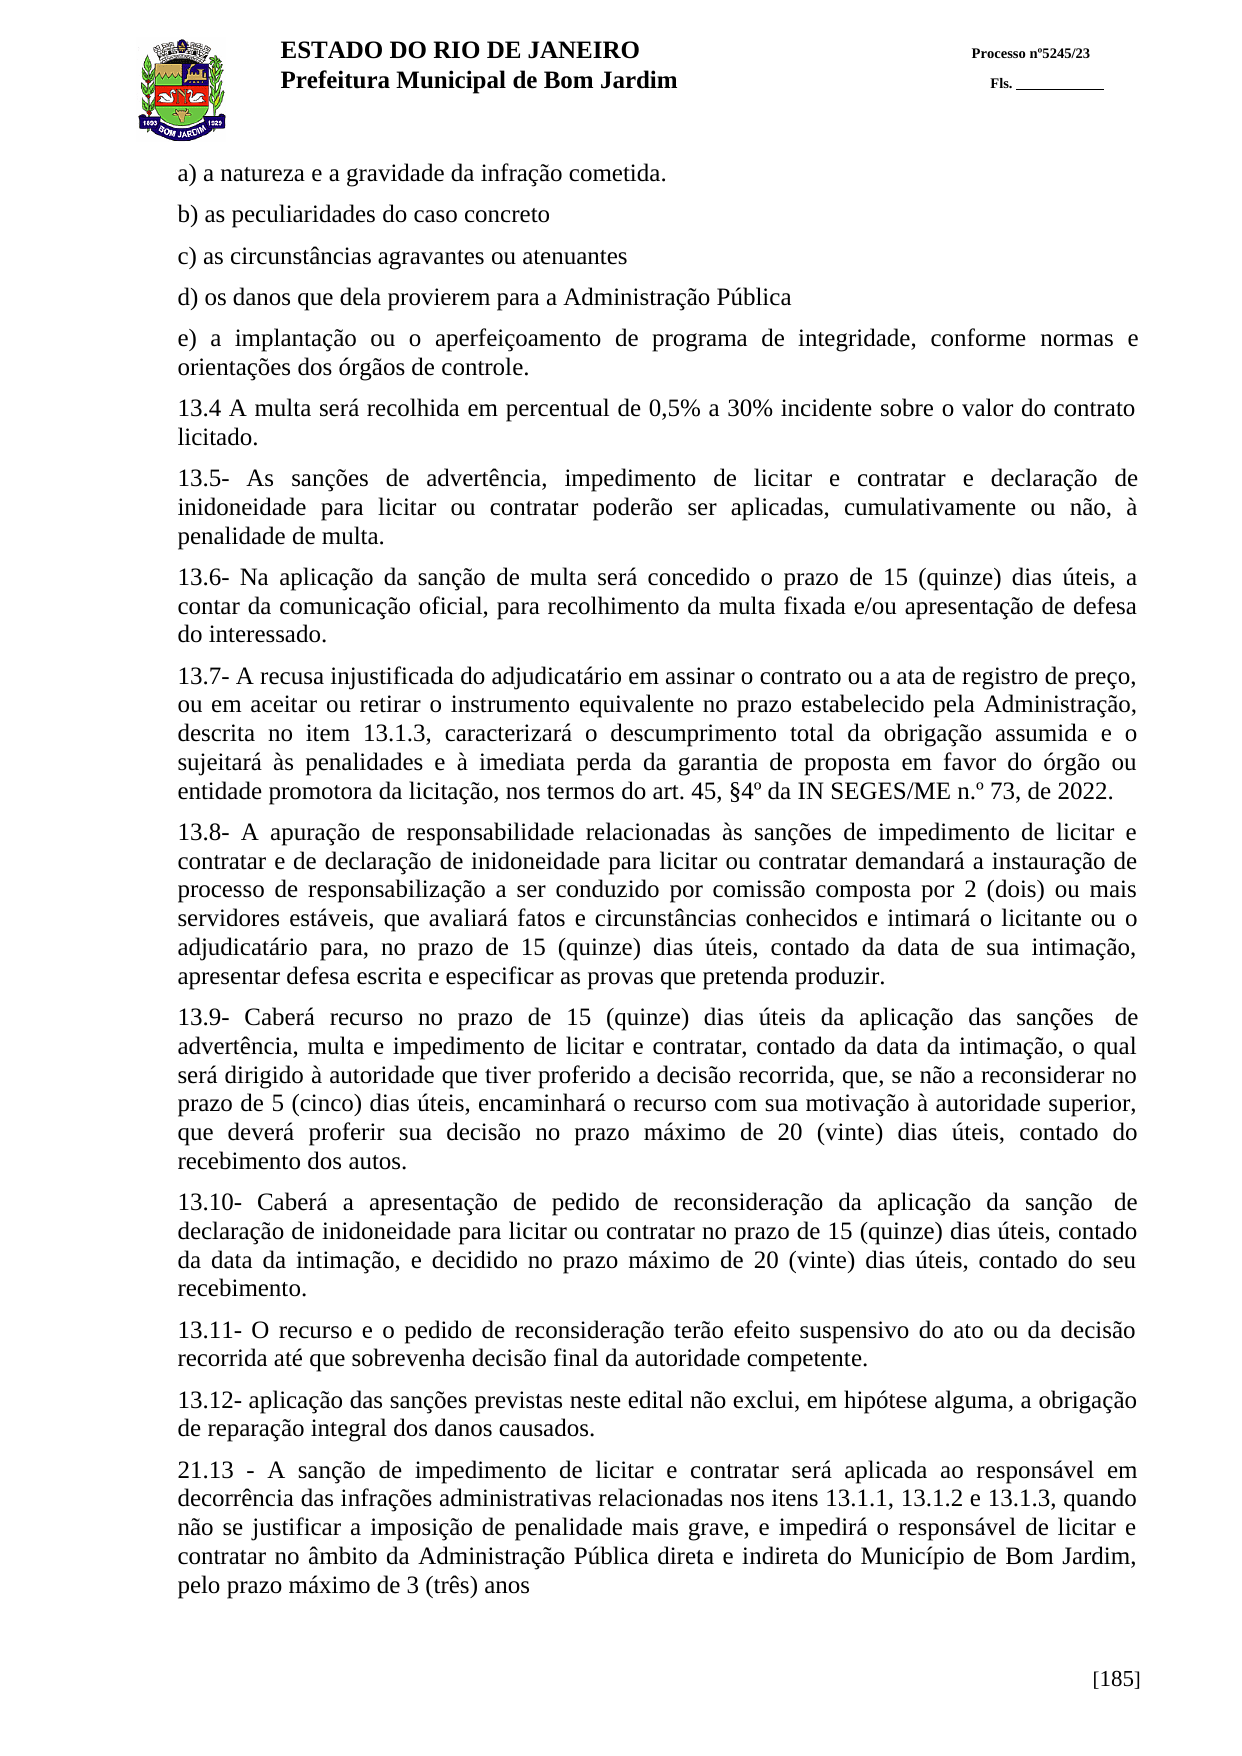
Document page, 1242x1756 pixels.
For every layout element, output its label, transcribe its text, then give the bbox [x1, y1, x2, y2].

list as circunstâncias agravantes ou atenuantes [177, 241, 1242, 269]
list a implantação ou o aperfeiçoamento de programa de integridade, conforme normas e orientações dos órgãos de controle. [177, 323, 1138, 381]
list os danos que dela provierem para a Administração Pública [177, 282, 1242, 311]
list a natureza e a gravidade da infração cometida. [177, 158, 1242, 187]
text 13.10- Caberá a apresentação de pedido de reconsideração da aplicação da sanção de declaração de inidoneidade para licitar ou contratar no prazo de 15 (quinze) dias úteis, contado da data da intimação, e decidido no prazo máximo de 20 (vinte) dias úteis, contado do seu recebimento. [177, 1187, 1138, 1302]
text 13.8- A apuração de responsabilidade relacionadas às sanções de impedimento de licitar e contratar e de declaração de inidoneidade para licitar ou contratar demandará a instauração de processo de responsabilização a ser conduzido por comissão composta por 2 (dois) ou mais servidores estáveis, que avaliará fatos e circunstâncias conhecidos e intimará o licitante ou o adjudicatário para, no prazo de 15 (quinze) dias úteis, contado da data de sua intimação, apresentar defesa escrita e especificar as provas que pretenda produzir. [177, 817, 1138, 989]
text 13.12- aplicação das sanções previstas neste edital não exclui, em hipótese alguma, a obrigação de reparação integral dos danos causados. [177, 1385, 1138, 1442]
text 13.5- As sanções de advertência, impedimento de licitar e contratar e declaração de inidoneidade para licitar ou contratar poderão ser aplicadas, cumulativamente ou não, à penalidade de multa. [177, 463, 1138, 549]
list as peculiaridades do caso concreto [177, 199, 1242, 228]
text 13.9- Caberá recurso no prazo de 15 (quinze) dias úteis da aplicação das sanções de advertência, multa e impedimento de licitar e contratar, contado da data da intimação, o qual será dirigido à autoridade que tiver proferido a decisão recorrida, que, se não a reconsiderar no prazo de 5 (cinco) dias úteis, encaminhará o recurso com sua motivação à autoridade superior, que deverá proferir sua decisão no prazo máximo de 20 (vinte) dias úteis, contado do recebimento dos autos. [177, 1002, 1138, 1175]
text 13.4 A multa será recolhida em percentual de 0,5% a 30% incidente sobre o valor do contrato licitado. [177, 393, 1139, 451]
text 13.7- A recusa injustificada do adjudicatário em assinar o contrato ou a ata de registro de preço, ou em aceitar ou retirar o instrumento equivalente no prazo estabelecido pela Administração, descrita no item 13.1.3, caracterizará o descumprimento total da obrigação assumida e o sujeitará às penalidades e à imediata perda da garantia de proposta em favor do órgão ou entidade promotora da licitação, nos termos do art. 45, §4º da IN SEGES/ME n.º 73, de 2022. [177, 661, 1138, 804]
list - A sanção de impedimento de licitar e contratar será aplicada ao responsável em decorrência das infrações administrativas relacionadas nos itens 13.1.1, 13.1.2 e 13.1.3, quando não se justificar a imposição de penalidade mais grave, e impedirá o responsável de licitar e contratar no âmbito da Administração Pública direta e indireta do Município de Bom Jardim, pelo prazo máximo de 3 (três) anos [177, 1455, 1138, 1598]
text 13.6- Na aplicação da sanção de multa será concedido o prazo de 15 (quinze) dias úteis, a contar da comunicação oficial, para recolhimento da multa fixada e/ou apresentação de defesa do interessado. [177, 562, 1138, 648]
text 13.11- O recurso e o pedido de reconsideração terão efeito suspensivo do ato ou da decisão recorrida até que sobrevenha decisão final da autoridade competente. [177, 1315, 1138, 1372]
picture [136, 37, 227, 142]
